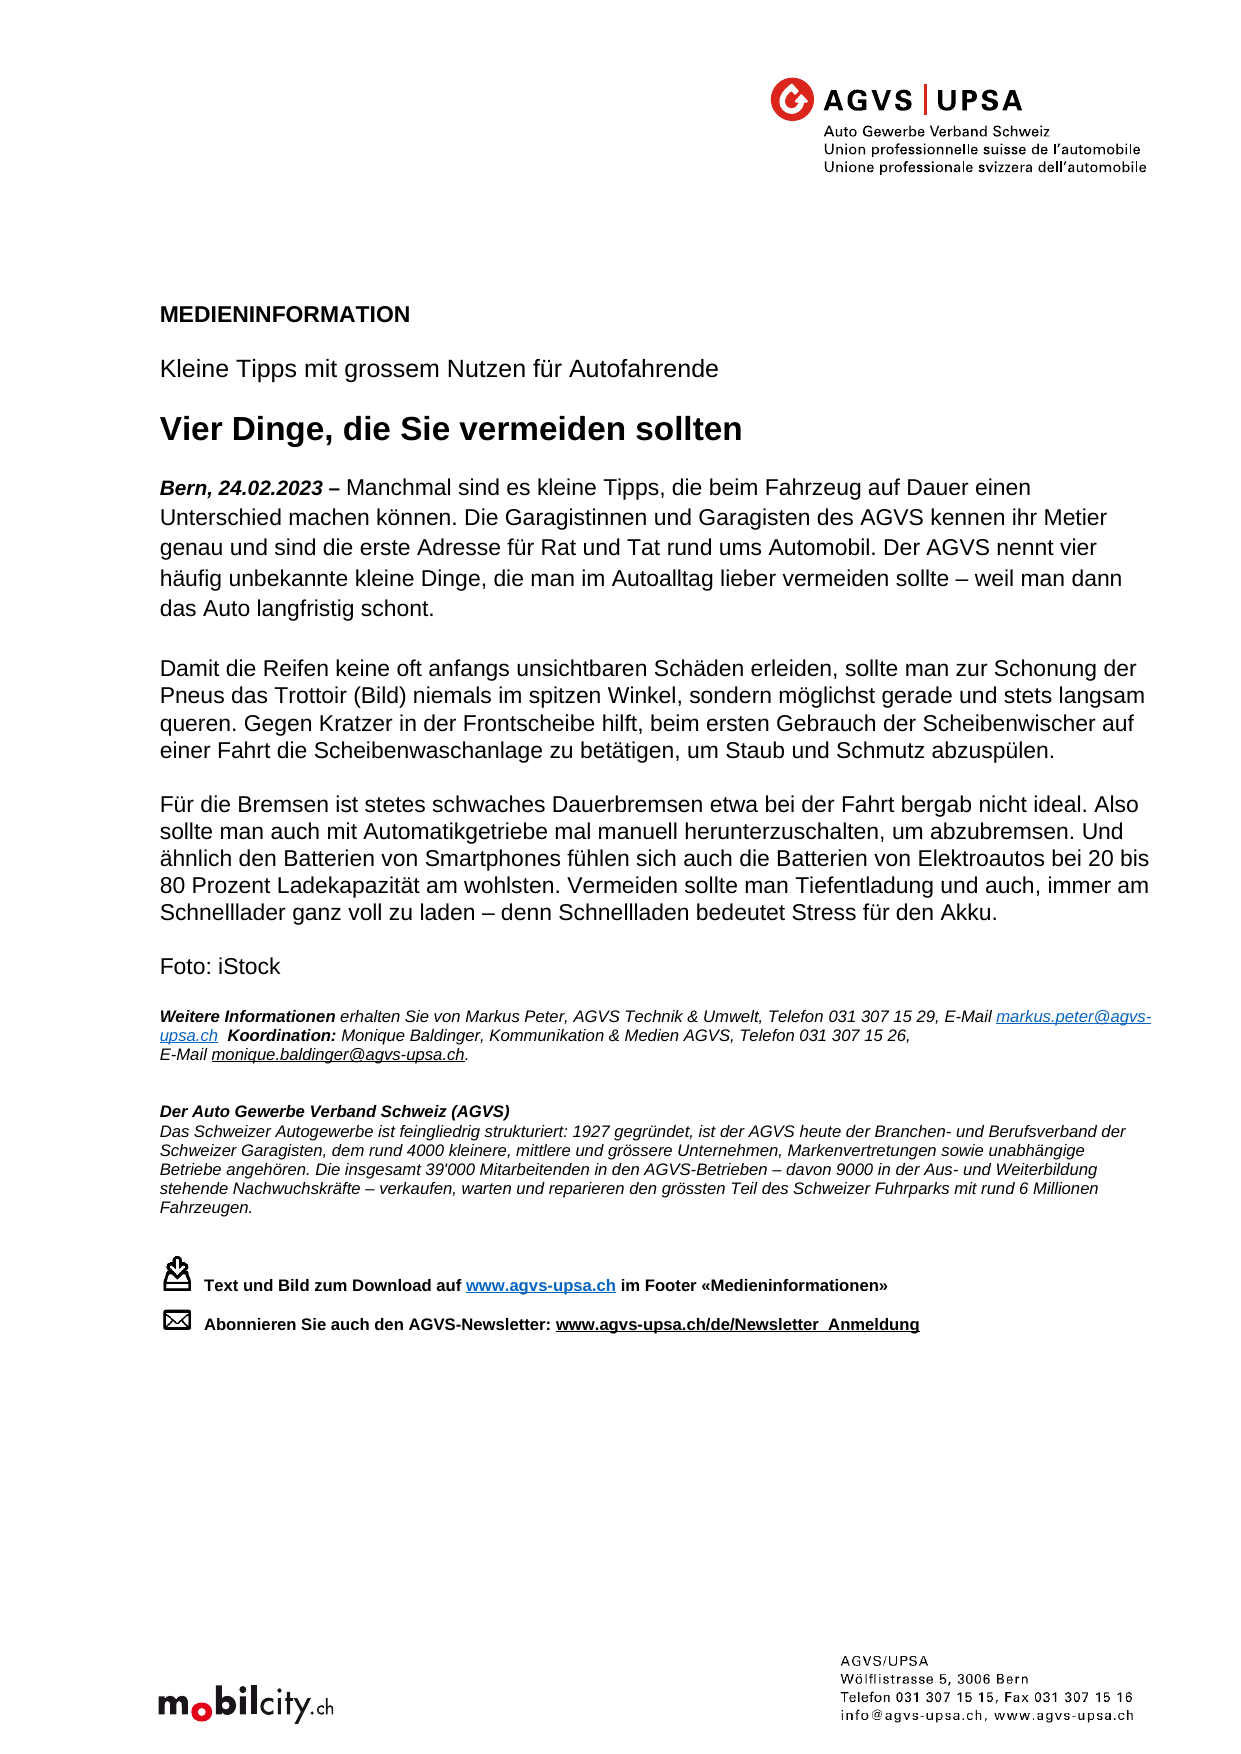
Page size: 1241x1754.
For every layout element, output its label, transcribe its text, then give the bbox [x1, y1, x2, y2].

text Das Schweizer Autogewerbe ist feingliedrig strukturiert: 1927 gegründet, ist der AGVS heute der Branchen- und Berufsverband der Schweizer Garagisten, dem rund 4000 kleinere, mittlere und grössere Unternehmen, Markenvertretungen sowie unabhängige Betriebe angehören. Die insgesamt 39'000 Mitarbeitenden in den AGVS-Betrieben – davon 9000 in der Aus- und Weiterbildung stehende Nachwuchskräfte – verkaufen, warten und reparieren den grössten Teil des Schweizer Fuhrparks mit rund 6 Millionen Fahrzeugen. [159, 1121, 1152, 1217]
text MEDIENINFORMATION [159, 301, 1152, 328]
text Bern, 24.02.2023 – Manchmal sind es kleine Tipps, die beim Fahrzeug auf Dauer einen Unterschied machen können. Die Garagistinnen und Garagisten des AGVS kennen ihr Metier genau und sind die erste Adresse für Rat und Tat rund ums Automobil. Der AGVS nennt vier häufig unbekannte kleine Dinge, die man im Autoalltag lieber vermeiden sollte – weil man dann das Auto langfristig schont. [159, 474, 1152, 621]
picture [159, 1294, 195, 1330]
text Vier Dinge, die Sie vermeiden sollten [159, 409, 1152, 447]
picture [159, 1255, 195, 1291]
text Kleine Tipps mit grossem Nutzen für Autofahrende [159, 354, 1152, 383]
text Foto: iStock [159, 953, 1152, 980]
text Weitere Informationen erhalten Sie von Markus Peter, AGVS Technik & Umwelt, Telefon 031 307 15 29, E-Mail markus.peter@agvs-upsa.ch Koordination: Monique Baldinger, Kommunikation & Medien AGVS, Telefon 031 307 15 26, E-Mail monique.baldinger@agvs-upsa.ch. [159, 1006, 1163, 1064]
text Abonnieren Sie auch den AGVS-Newsletter: www.agvs-upsa.ch/de/Newsletter_Anmeldung [159, 1294, 1152, 1333]
text Für die Bremsen ist stetes schwaches Dauerbremsen etwa bei der Fahrt bergab nicht ideal. Also sollte man auch mit Automatikgetriebe mal manuell herunterzuschalten, um abzubremsen. Und ähnlich den Batterien von Smartphones fühlen sich auch die Batterien von Elektroautos bei 20 bis 80 Prozent Ladekapazität am wohlsten. Vermeiden sollte man Tiefentladung und auch, immer am Schnelllader ganz voll zu laden – denn Schnellladen bedeutet Stress für den Akku. [159, 791, 1152, 926]
text Der Auto Gewerbe Verband Schweiz (AGVS) [159, 1102, 1152, 1121]
text Text und Bild zum Download auf www.agvs-upsa.ch im Footer «Medieninformationen» [159, 1256, 1152, 1294]
picture [840, 1654, 1135, 1723]
text Damit die Reifen keine oft anfangs unsichtbaren Schäden erleiden, sollte man zur Schonung der Pneus das Trottoir (Bild) niemals im spitzen Winkel, sondern möglichst gerade und stets langsam queren. Gegen Kratzer in der Frontscheibe hilft, beim ersten Gebrauch der Scheibenwischer auf einer Fahrt die Scheibenwaschanlage zu betätigen, um Staub und Schmutz abzuspülen. [159, 655, 1152, 763]
